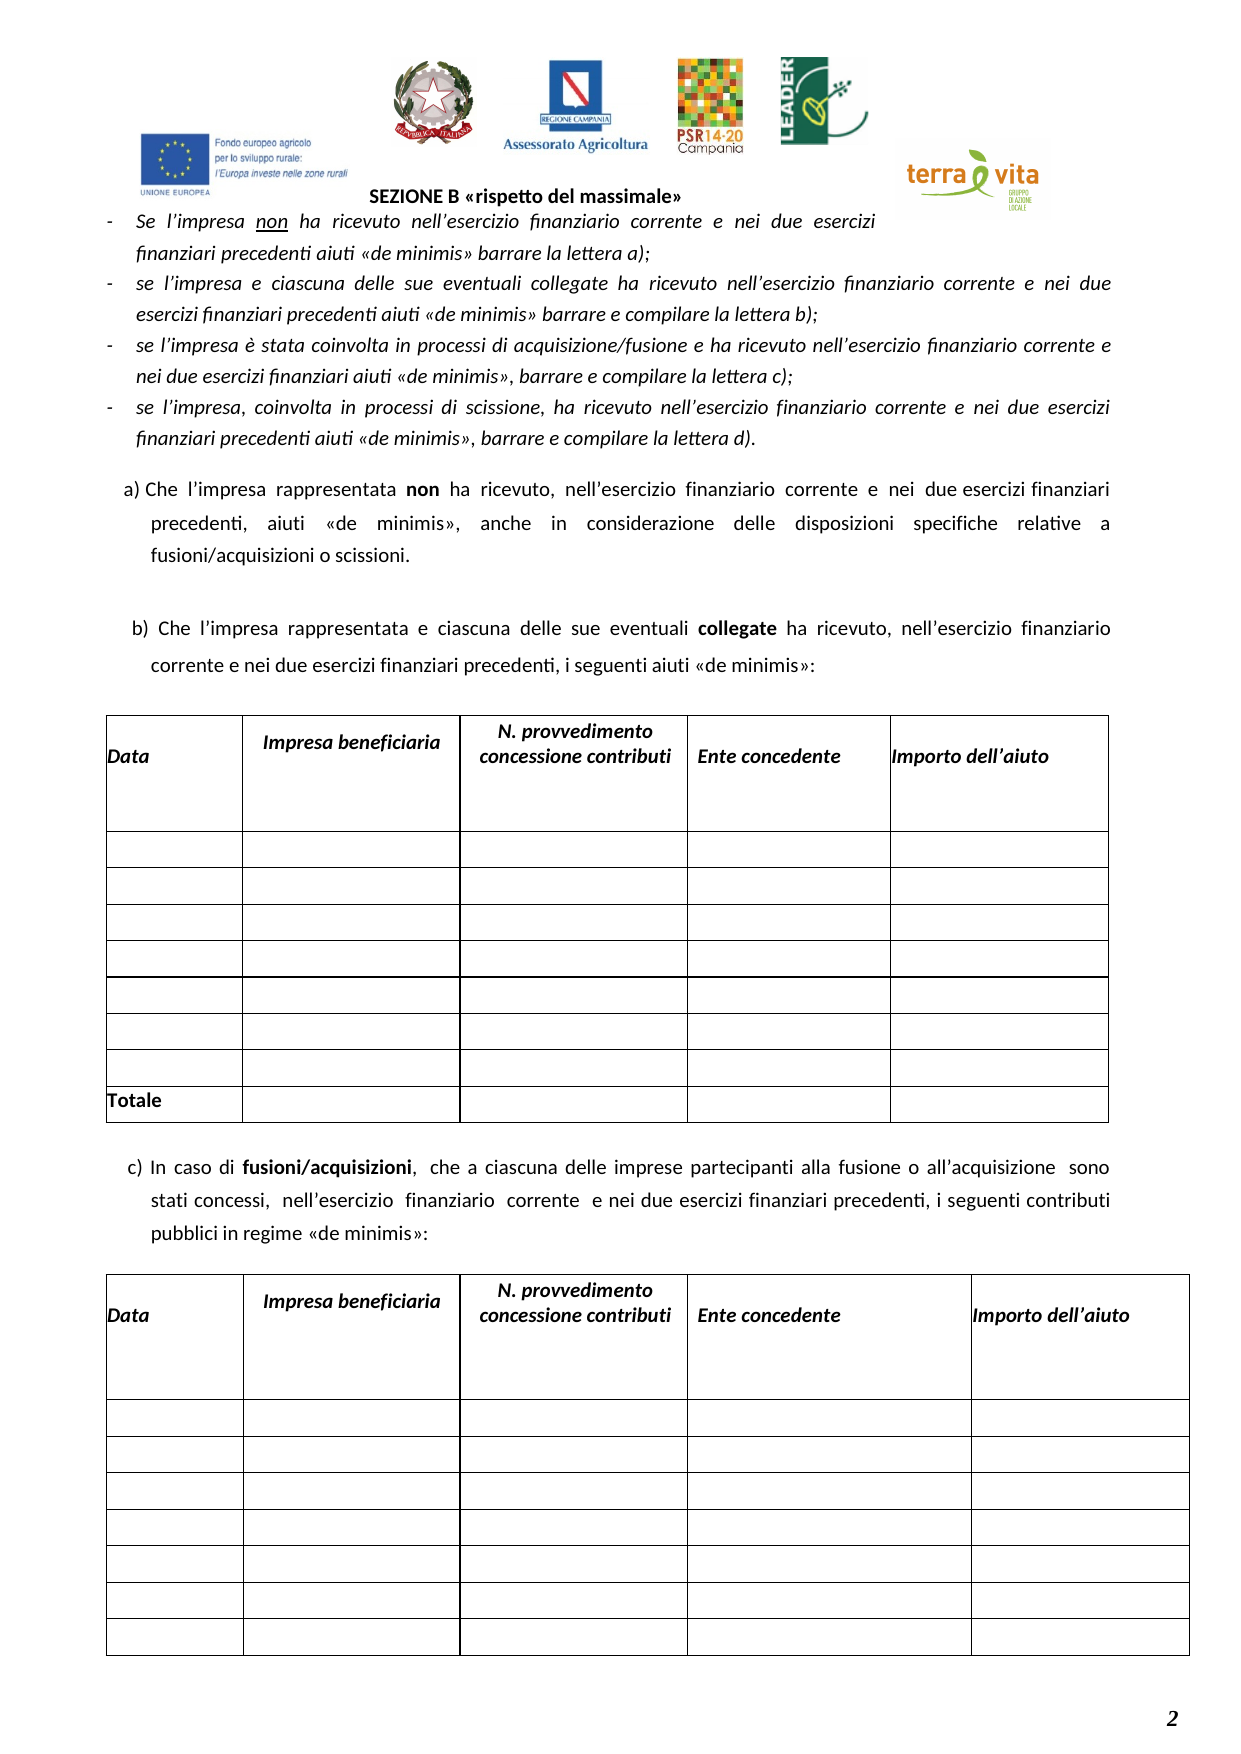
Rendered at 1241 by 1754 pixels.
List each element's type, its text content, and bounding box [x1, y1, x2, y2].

table_cell [972, 1437, 1189, 1472]
table_cell [461, 1087, 687, 1122]
table_cell [461, 1619, 687, 1654]
table_header Impresa beneficiaria [244, 1275, 459, 1399]
table_cell [244, 1619, 459, 1654]
table_cell [688, 978, 890, 1013]
table_cell [891, 1050, 1108, 1086]
table_cell [688, 941, 890, 976]
table_cell [107, 1014, 242, 1049]
table_header Impresa beneficiaria [243, 716, 459, 831]
table_header Data [107, 716, 242, 831]
table_cell [461, 1510, 687, 1545]
text - se l’impresa e ciascuna delle sue eventuali collegate ha ricevuto nell’esercizio finanziario corrente e nei due esercizi finanziari precedenti aiuti «de minimis» barrare e compilare la lettera b); [106, 271, 1111, 327]
table_cell [243, 1014, 459, 1049]
table_cell [891, 868, 1108, 903]
table_cell [461, 1583, 687, 1618]
table_cell [891, 978, 1108, 1013]
table_cell [107, 1583, 243, 1618]
table_cell [243, 1050, 459, 1086]
table_cell [688, 1546, 971, 1582]
table_cell [107, 1546, 243, 1582]
table_cell [688, 832, 890, 867]
table_cell [461, 1546, 687, 1582]
table_header N. provvedimento concessione contributi [461, 1275, 687, 1399]
table_cell [461, 832, 687, 867]
table_cell Totale [107, 1087, 242, 1122]
table_cell [688, 868, 890, 903]
table_cell [688, 1437, 971, 1472]
table_cell [107, 1510, 243, 1545]
text - se l’impresa, coinvolta in processi di scissione, ha ricevuto nell’esercizio finanziario corrente e nei due esercizi finanziari precedenti aiuti «de minimis», barrare e compilare la lettera d). [106, 394, 1111, 450]
table_header Data [107, 1275, 243, 1399]
table_cell [244, 1400, 459, 1436]
table_cell [461, 978, 687, 1013]
table_cell [972, 1583, 1189, 1618]
table_cell [891, 832, 1108, 867]
table_cell [243, 868, 459, 903]
table_cell [972, 1473, 1189, 1509]
text - Se l’impresa non ha ricevuto nell’esercizio finanziario corrente e nei due esercizi finanziari precedenti aiuti «de minimis» barrare la lettera a); [106, 209, 1111, 265]
table_cell [461, 1400, 687, 1436]
table_cell [107, 832, 242, 867]
table_cell [243, 978, 459, 1013]
table_cell [107, 1619, 243, 1654]
picture [780, 57, 869, 145]
table_cell [972, 1400, 1189, 1436]
table_cell [243, 832, 459, 867]
table_cell [107, 941, 242, 976]
table_cell [107, 1050, 242, 1086]
table_cell [461, 1050, 687, 1086]
table_cell [688, 1619, 971, 1654]
table_cell [461, 1014, 687, 1049]
table_cell [107, 905, 242, 940]
table_cell [244, 1437, 459, 1472]
table_cell [243, 941, 459, 976]
table_cell [688, 1510, 971, 1545]
picture [676, 57, 744, 155]
text SEZIONE B «rispetto massimale» [106, 183, 1111, 209]
picture [894, 138, 1051, 183]
table_cell [688, 1087, 890, 1122]
table_cell [972, 1619, 1189, 1654]
table_cell [243, 1087, 459, 1122]
table_cell [688, 1583, 971, 1618]
table_cell [107, 1473, 243, 1509]
table_cell [107, 1437, 243, 1472]
text b) Che l’impresa rappresentata e ciascuna delle sue eventuali collegate ha ricevuto, nell’esercizio finanziario corrente e nei due esercizi finanziari precedenti, i seguenti aiuti «de minimis»: [106, 603, 1111, 678]
table_cell [688, 905, 890, 940]
table_cell [107, 1400, 243, 1436]
table_cell [461, 941, 687, 976]
table_cell [244, 1546, 459, 1582]
table_cell [688, 1014, 890, 1049]
table_cell [972, 1546, 1189, 1582]
table_cell [107, 978, 242, 1013]
table_cell [107, 868, 242, 903]
picture [503, 57, 651, 155]
table_cell [891, 941, 1108, 976]
table_cell [688, 1473, 971, 1509]
table_header Ente concedente [688, 1275, 971, 1399]
table_cell [461, 868, 687, 903]
table_cell [688, 1400, 971, 1436]
table_cell [688, 1050, 890, 1086]
table_cell [244, 1583, 459, 1618]
picture [139, 129, 351, 183]
table_cell [243, 905, 459, 940]
table_cell [891, 1087, 1108, 1122]
table_cell [891, 905, 1108, 940]
table_cell [244, 1473, 459, 1509]
text a) Che l’impresa rappresentata non ha ricevuto, nell’esercizio finanziario corrente e nei due esercizi finanziari precedenti, aiuti «de minimis», anche in considerazione delle disposizioni specifiche relative a fusioni/acquisizioni o scissioni. [106, 477, 1111, 568]
text c) In caso di fusioni/acquisizioni, che a ciascuna delle imprese partecipanti alla fusione o all’acquisizione sono stati concessi, nell’esercizio finanziario corrente e nei due esercizi finanziari precedenti, i seguenti contributi pubblici in regime «de minimis»: [106, 1154, 1111, 1246]
table_cell [891, 1014, 1108, 1049]
table_cell [461, 1437, 687, 1472]
table_header N. provvedimento concessione contributi [461, 716, 687, 831]
text - se l’impresa è stata coinvolta in processi di acquisizione/fusione e ha ricevuto nell’esercizio finanziario corrente e nei due esercizi finanziari aiuti «de minimis», barrare e compilare la lettera c); [106, 332, 1111, 389]
table_header Importo dell’aiuto [972, 1275, 1189, 1399]
table_cell [461, 905, 687, 940]
table_header Ente concedente [688, 716, 890, 831]
picture [391, 57, 477, 147]
table_cell [972, 1510, 1189, 1545]
table_header Importo dell’aiuto [891, 716, 1108, 831]
table_cell [244, 1510, 459, 1545]
table_cell [461, 1473, 687, 1509]
